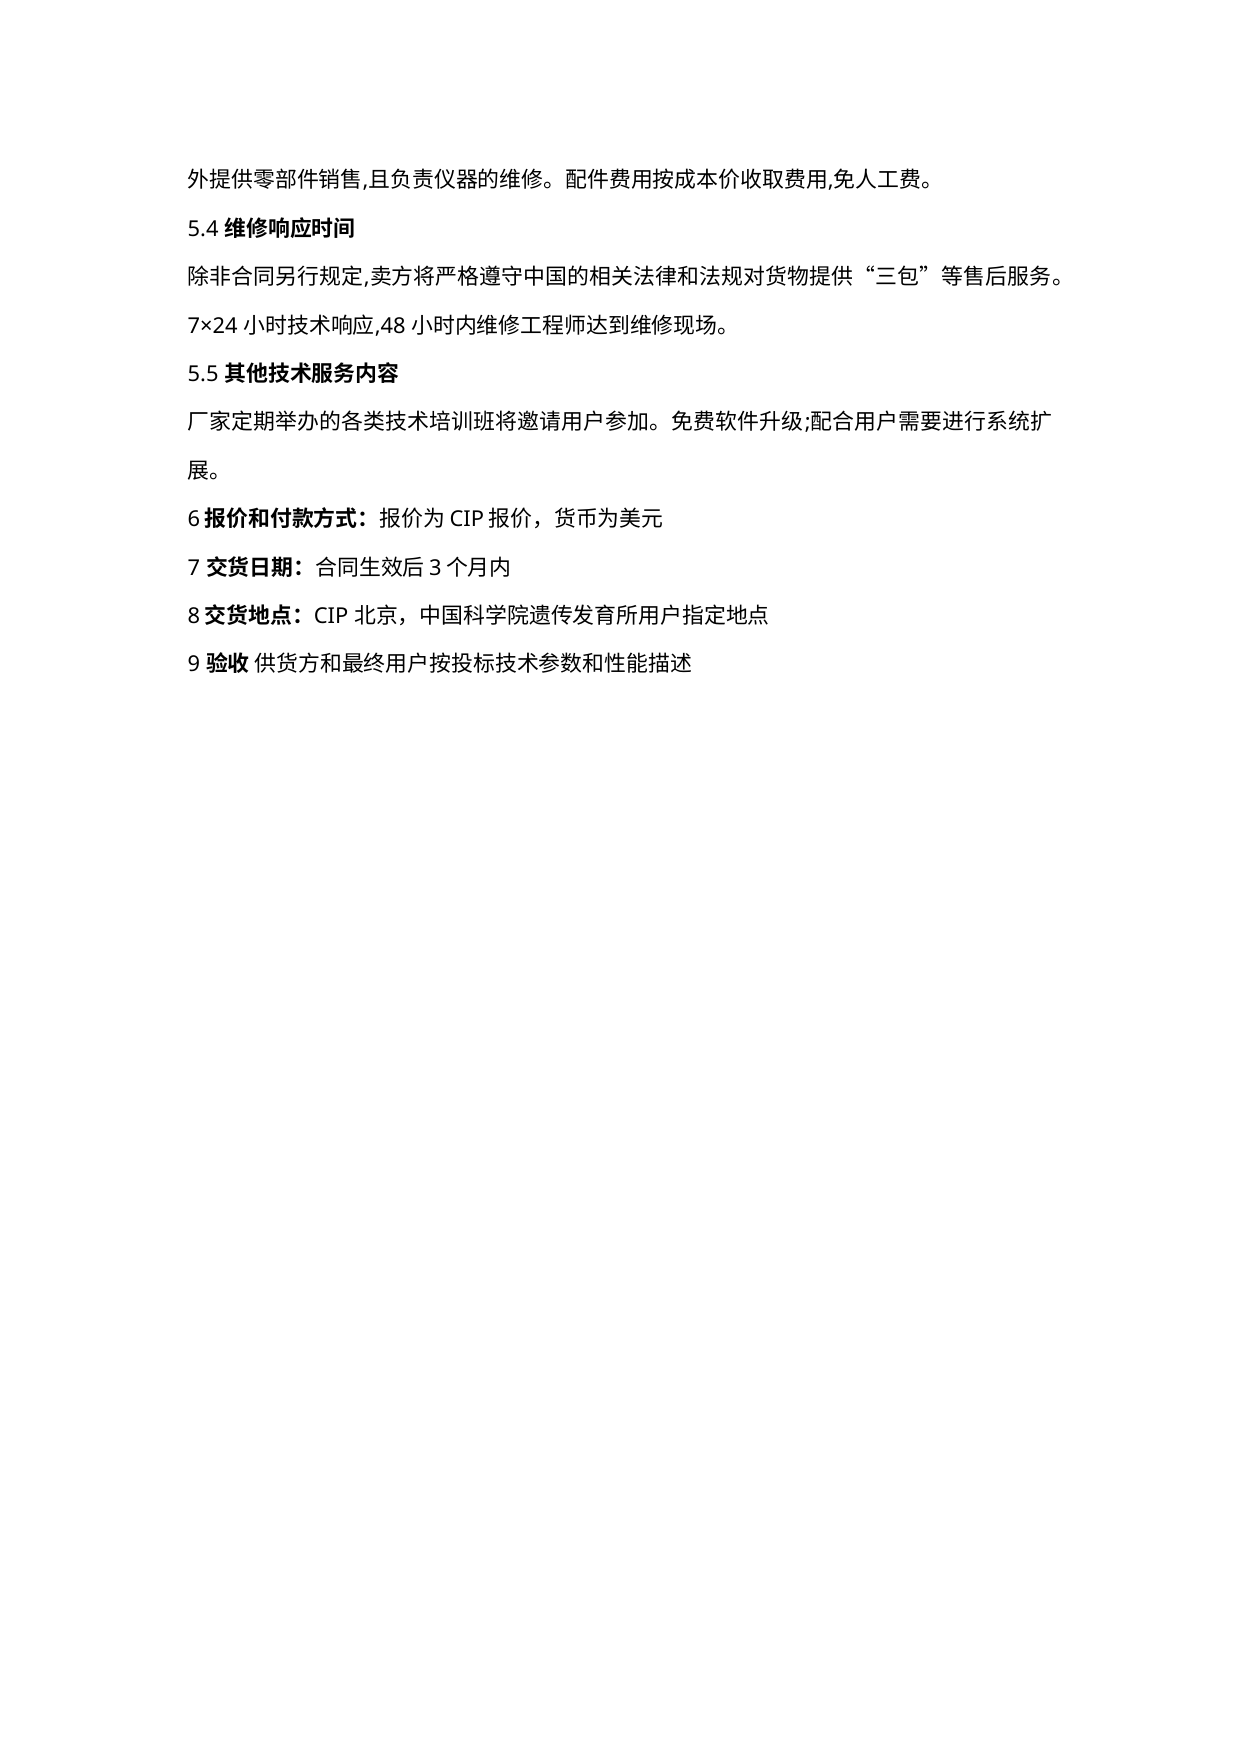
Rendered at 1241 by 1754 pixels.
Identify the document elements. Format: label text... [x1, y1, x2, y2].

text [187, 162, 1053, 194]
text 9 验收 供货方和最终用户按投标技术参数和性能描述 [187, 646, 1053, 679]
text 5.4 维修响应时间 [187, 210, 1053, 243]
text 6报价和付款方式：报价为CIP报价，货币为美元 [187, 501, 1053, 534]
text 除非合同另行规定,卖方将严格遵守中国的相关法律和法规对货物提供“三包”等售后服务。7×24 小时技术响应,48 小时内维修工程师达到维修现场。 [187, 259, 1053, 340]
text 8交货地点：CIP 北京，中国科学院遗传发育所用户指定地点 [187, 598, 1053, 630]
text 厂家定期举办的各类技术培训班将邀请用户参加。免费软件升级;配合用户需要进行系统扩展。 [187, 404, 1053, 485]
text 5.5 其他技术服务内容 [187, 356, 1053, 388]
text 7 交货日期：合同生效后3个月内 [187, 549, 1053, 582]
